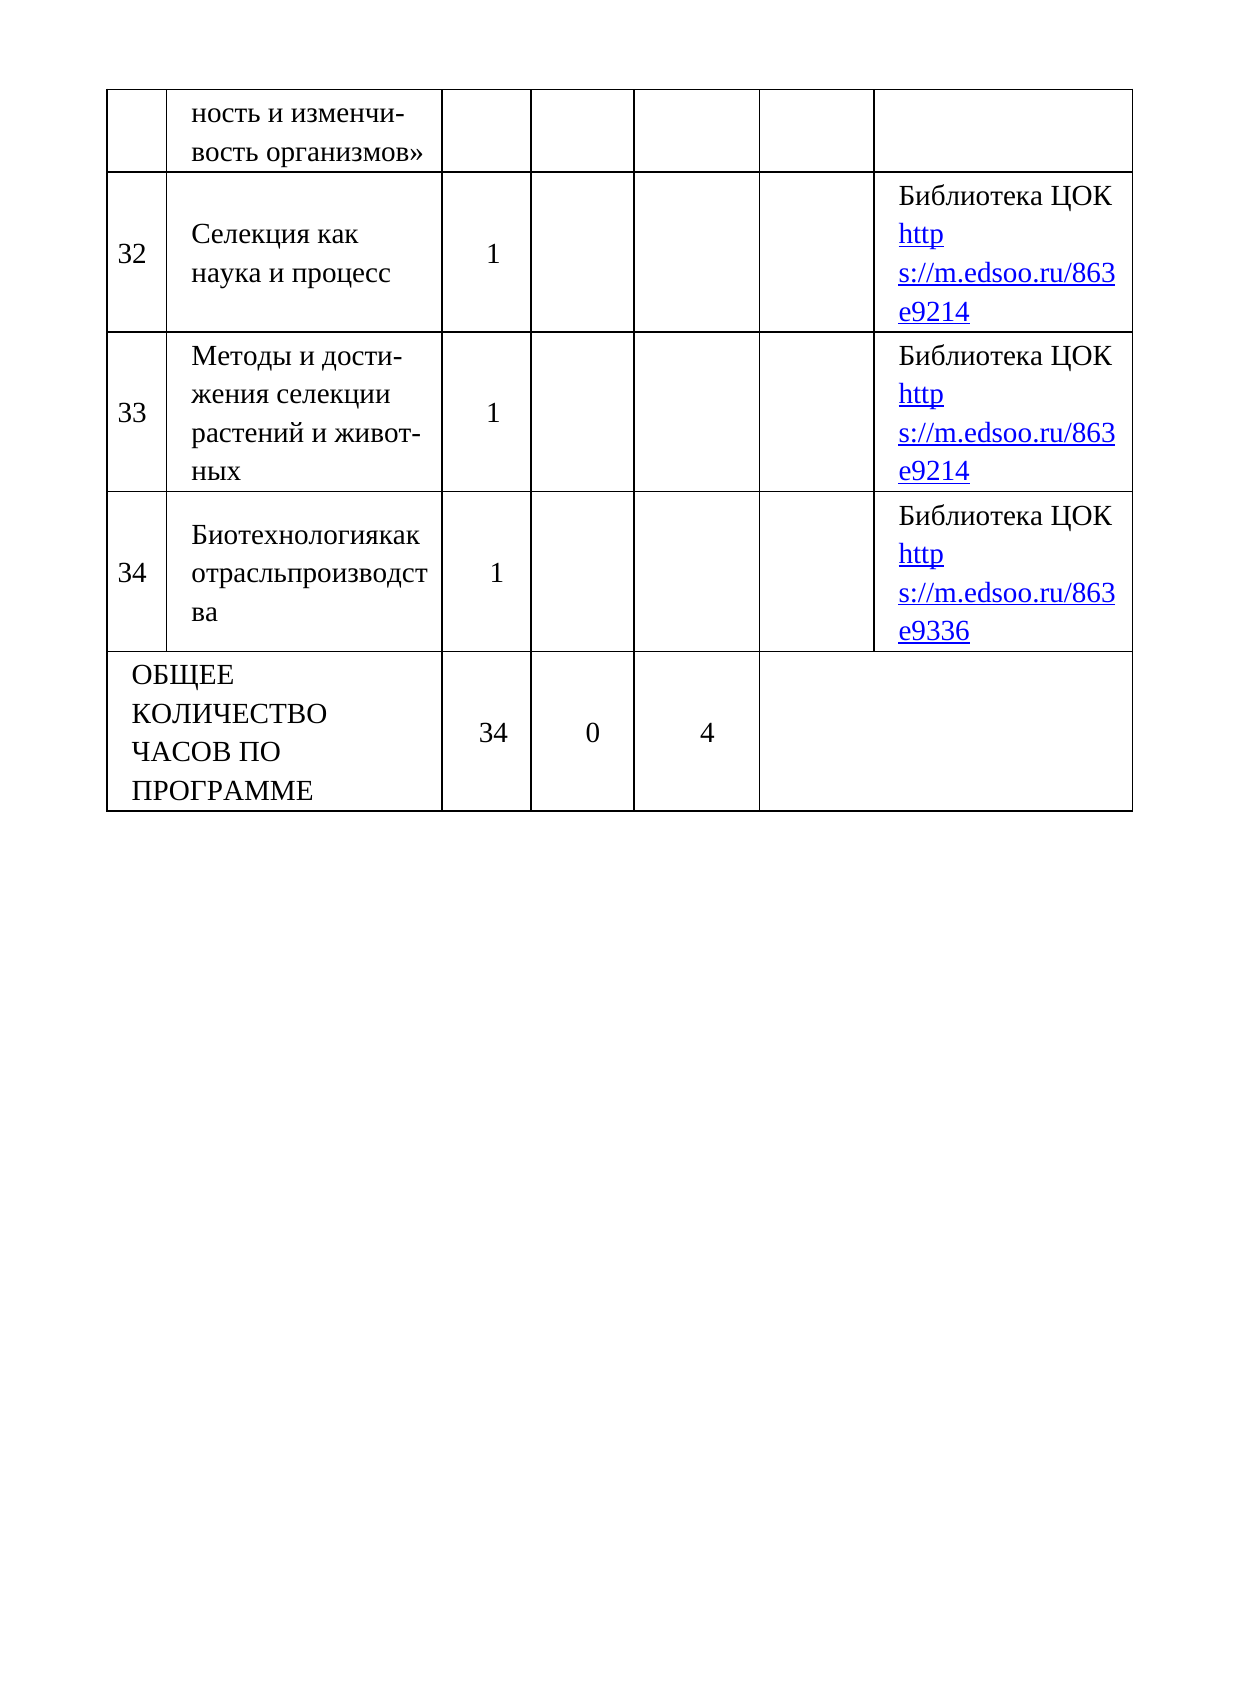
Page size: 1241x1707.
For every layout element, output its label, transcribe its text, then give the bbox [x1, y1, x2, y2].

table_cell [760, 90, 873, 171]
table_cell Селекция как наука и процесс [167, 173, 441, 331]
table_cell 34 [443, 652, 530, 810]
table_cell 34 [108, 492, 166, 651]
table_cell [167, 90, 441, 171]
table_cell [635, 90, 759, 171]
table_cell [635, 173, 759, 331]
table_cell [760, 492, 873, 651]
table_cell Методы и дости-жения селекции растений и живот-ных [167, 333, 441, 491]
table_cell [532, 173, 633, 331]
table_cell [760, 652, 1132, 810]
table_cell 0 [532, 652, 633, 810]
table_cell 31 [108, 90, 166, 171]
table_cell [532, 333, 633, 491]
table_cell 1 [443, 173, 530, 331]
table_cell Библиотека ЦОК https://m.edsoo.ru/863e9214 [875, 333, 1132, 491]
table_cell ОБЩЕЕ КОЛИЧЕСТВО ЧАСОВ ПО ПРОГРАММЕ [108, 652, 441, 810]
table_cell 1 [443, 492, 530, 651]
table_cell Библиотека ЦОК https://m.edsoo.ru/863e9336 [875, 492, 1132, 651]
table_cell 33 [108, 333, 166, 491]
table_cell [875, 90, 1132, 171]
table_cell [532, 90, 633, 171]
table_cell [635, 333, 759, 491]
table_cell [635, 492, 759, 651]
table_cell [532, 492, 633, 651]
table_cell Библиотека ЦОК https://m.edsoo.ru/863e9214 [875, 173, 1132, 331]
table_cell [760, 333, 873, 491]
table_cell 4 [635, 652, 759, 810]
table_cell Биотехнологиякакотрасльпроизводства [167, 492, 441, 651]
table_cell 32 [108, 173, 166, 331]
table_cell [760, 173, 873, 331]
table_cell 1 [443, 333, 530, 491]
table_cell 1 [443, 90, 530, 171]
